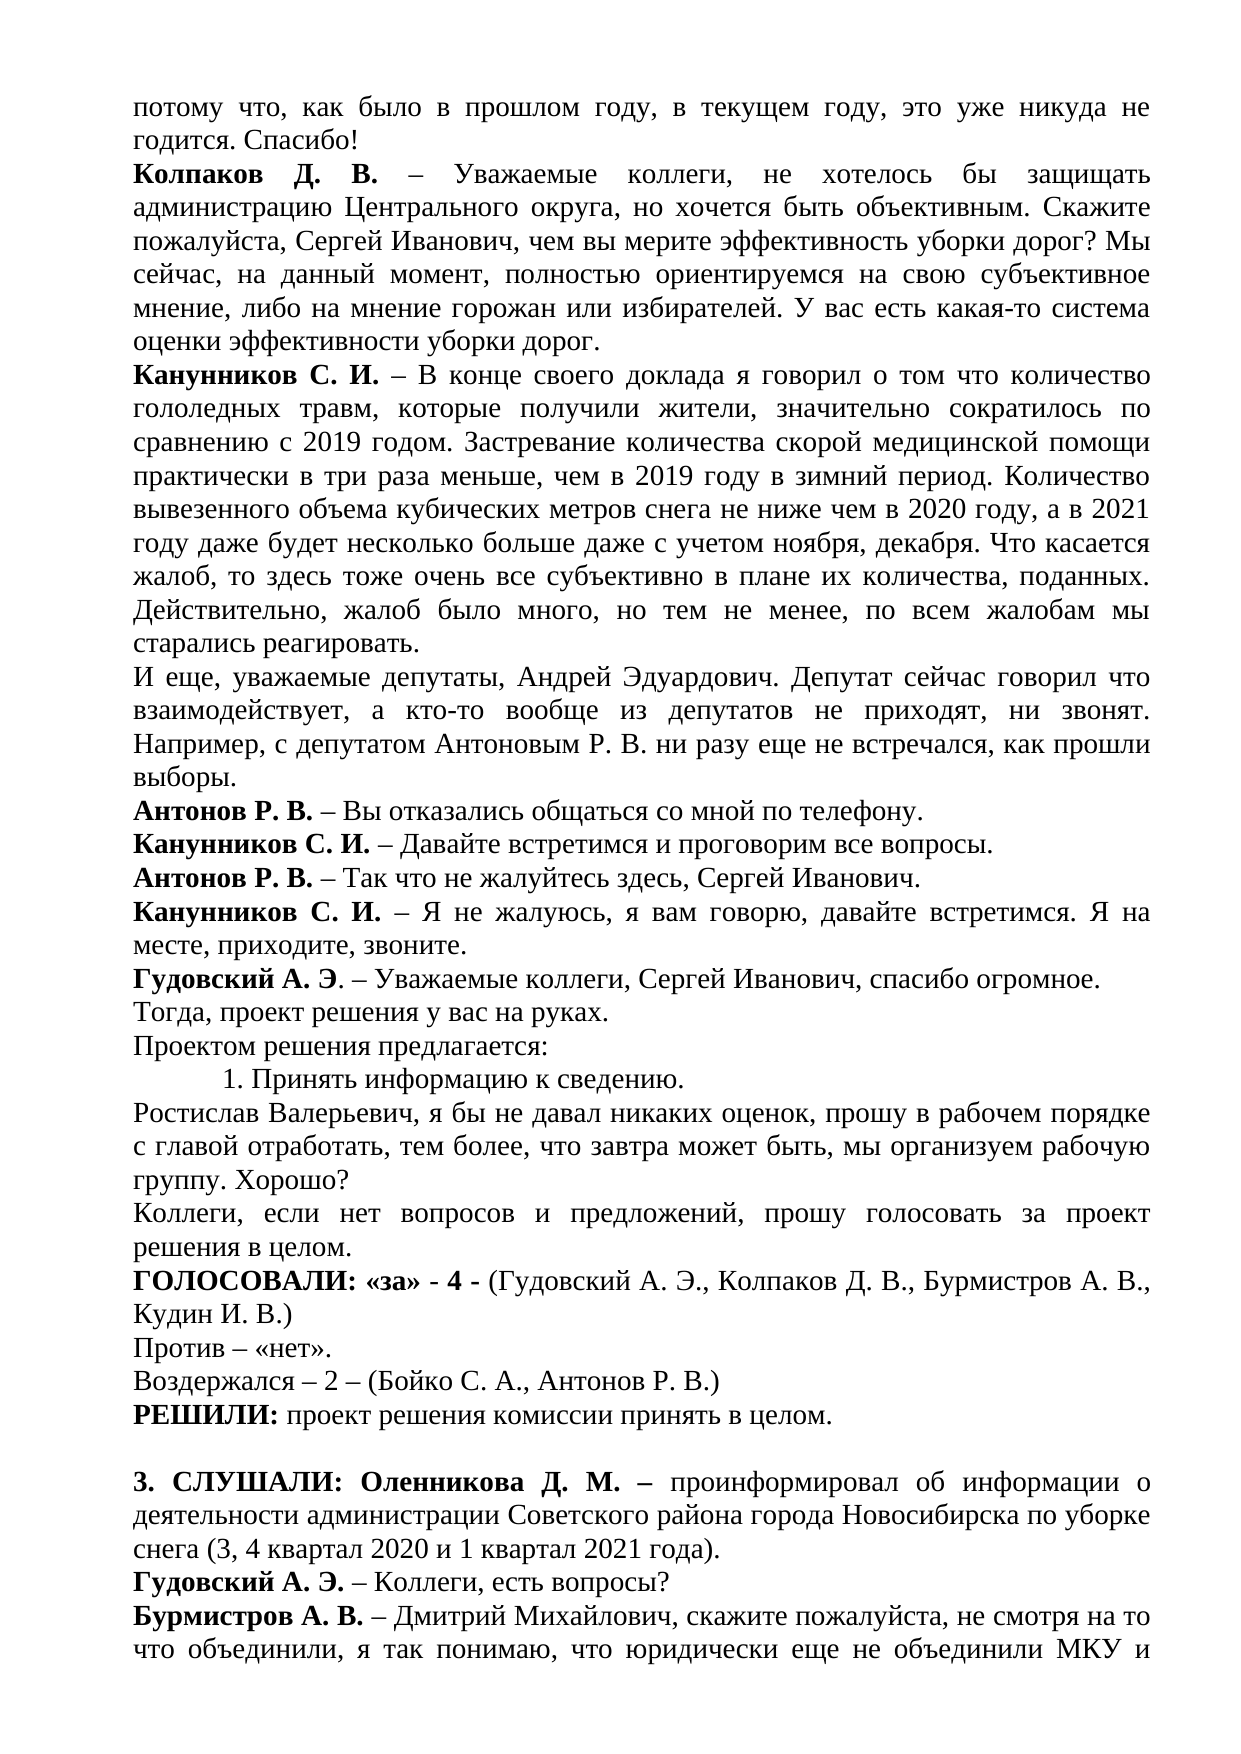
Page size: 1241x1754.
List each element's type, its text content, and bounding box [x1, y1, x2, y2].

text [133, 89, 1152, 156]
text ГОЛОСОВАЛИ: «за» - 4 - (Гудовский А. Э., Колпаков Д. В., Бурмистров А. В., Кудин И. В.) [133, 1263, 1152, 1330]
list Ростислав Валерьевич, я бы не давал никаких оценок, прошу в рабочем порядке с главой отработать, тем более, что завтра может быть, мы организуем рабочую группу. Хорошо? [133, 1095, 1152, 1196]
text Коллеги, если нет вопросов и предложений, прошу голосовать за проект решения в целом. [133, 1196, 1152, 1263]
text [133, 1598, 1152, 1665]
text Тогда, проект решения у вас на руках. [133, 994, 1152, 1028]
text Канунников С. И. – Я не жалуюсь, я вам говорю, давайте встретимся. Я на месте, приходите, звоните. [133, 894, 1152, 961]
text Антонов Р. В. – Так что не жалуйтесь здесь, Сергей Иванович. [133, 860, 1152, 894]
list 1. Принять информацию к сведению. [200, 1061, 1152, 1095]
text Проектом решения предлагается: [133, 1028, 1152, 1061]
text Канунников С. И. – Давайте встретимся и проговорим все вопросы. [133, 827, 1152, 860]
text Гудовский А. Э. – Уважаемые коллеги, Сергей Иванович, спасибо огромное. [133, 961, 1152, 994]
text Против – «нет». [133, 1330, 1152, 1363]
text РЕШИЛИ: проект решения комиссии принять в целом. [133, 1397, 1152, 1430]
text И еще, уважаемые депутаты, Андрей Эдуардович. Депутат сейчас говорил что взаимодействует, а кто-то вообще из депутатов не приходят, ни звонят. Например, с депутатом Антоновым Р. В. ни разу еще не встречался, как прошли выборы. [133, 659, 1152, 793]
text Канунников С. И. – В конце своего доклада я говорил о том что количество гололедных травм, которые получили жители, значительно сократилось по сравнению с 2019 годом. Застревание количества скорой медицинской помощи практически в три раза меньше, чем в 2019 году в зимний период. Количество вывезенного объема кубических метров снега не ниже чем в 2020 году, а в 2021 году даже будет несколько больше даже с учетом ноября, декабря. Что касается жалоб, то здесь тоже очень все субъективно в плане их количества, поданных. Действительно, жалоб было много, но тем не менее, по всем жалобам мы старались реагировать. [133, 357, 1152, 659]
text 3. СЛУШАЛИ: Оленникова Д. М. – проинформировал об информации о деятельности администрации Советского района города Новосибирска по уборке снега (3, 4 квартал 2020 и 1 квартал 2021 года). [133, 1464, 1152, 1564]
text Колпаков Д. В. – Уважаемые коллеги, не хотелось бы защищать администрацию Центрального округа, но хочется быть объективным. Скажите пожалуйста, Сергей Иванович, чем вы мерите эффективность уборки дорог? Мы сейчас, на данный момент, полностью ориентируемся на свою субъективное мнение, либо на мнение горожан или избирателей. У вас есть какая-то система оценки эффективности уборки дорог. [133, 156, 1152, 357]
text Гудовский А. Э. – Коллеги, есть вопросы? [133, 1564, 1152, 1598]
text Антонов Р. В. – Вы отказались общаться со мной по телефону. [133, 793, 1152, 827]
text Воздержался – 2 – (Бойко С. А., Антонов Р. В.) [133, 1363, 1152, 1397]
